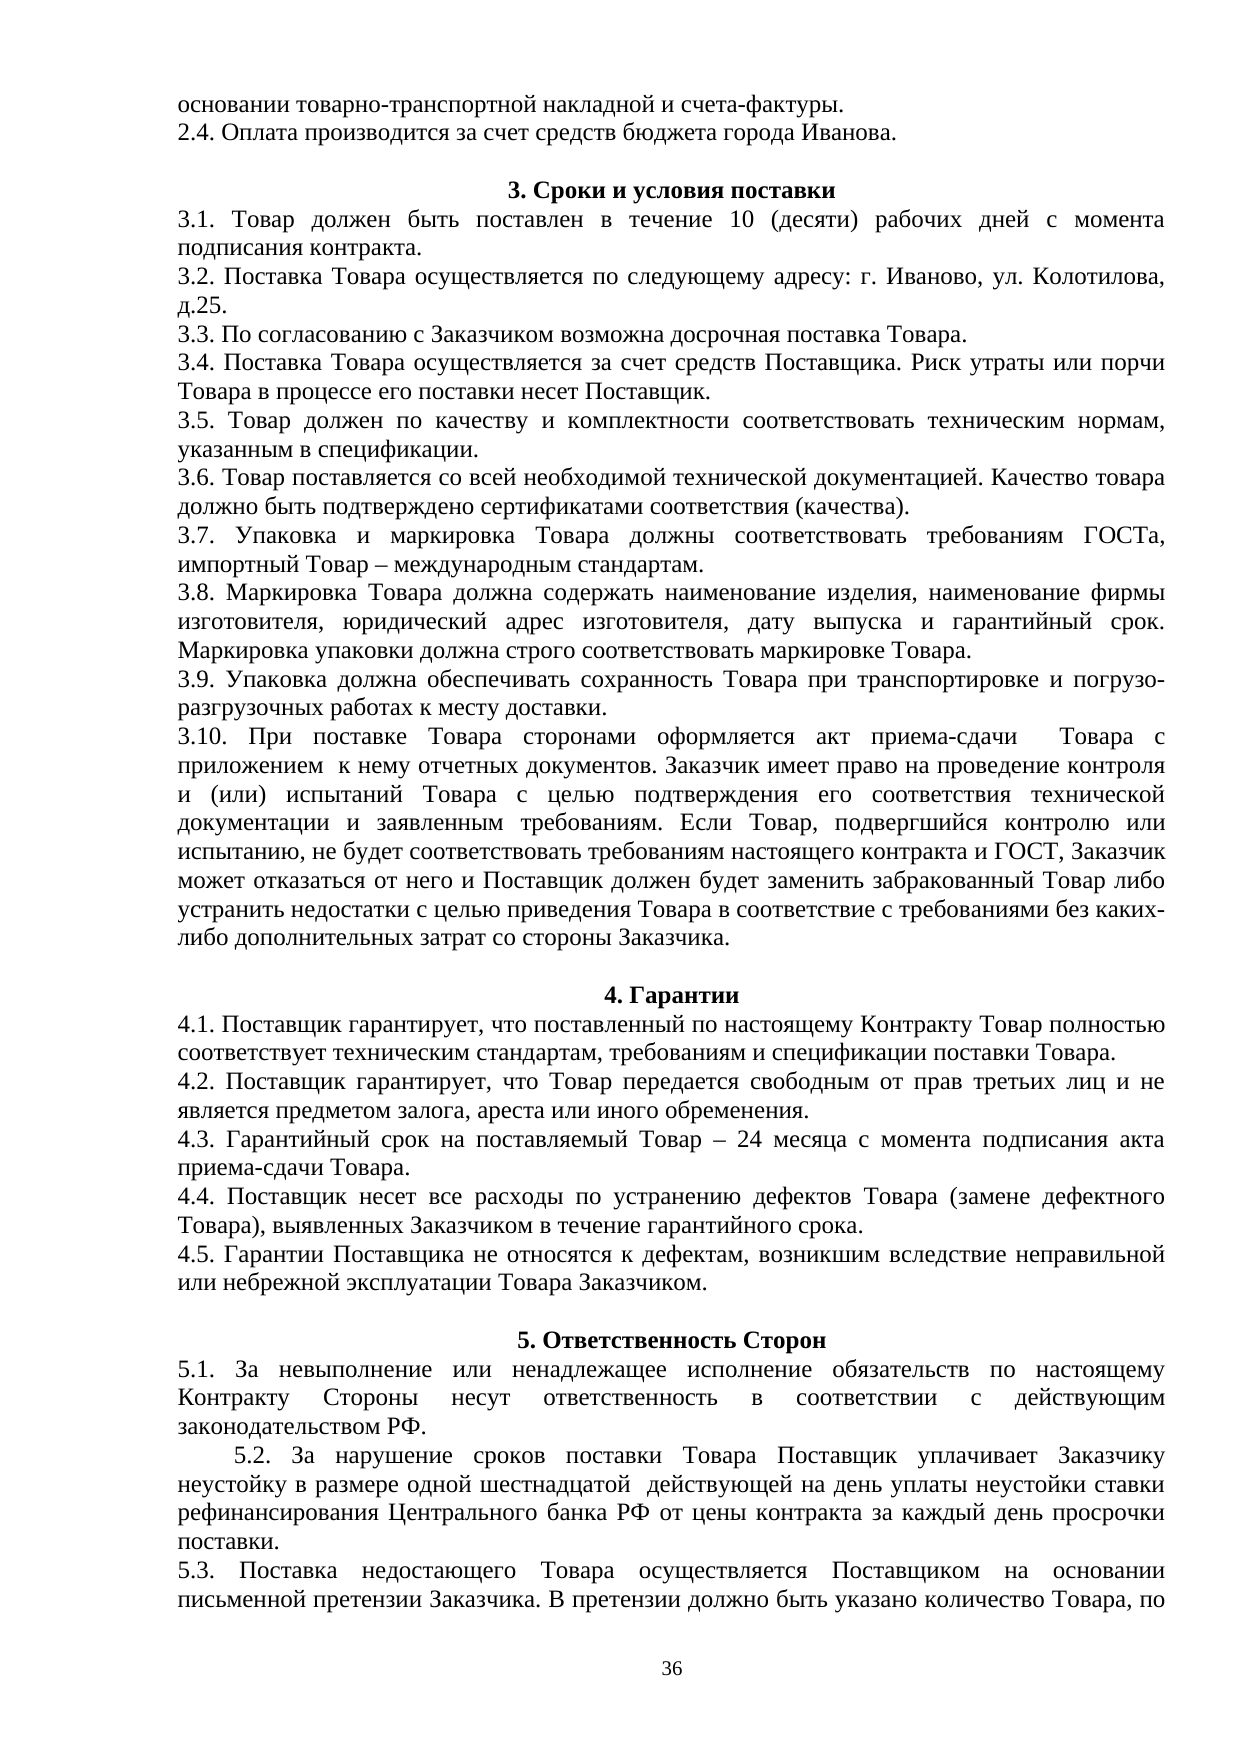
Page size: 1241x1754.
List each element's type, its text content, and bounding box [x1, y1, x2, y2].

text 3.1. Товар должен быть поставлен в течение 10 (десяти) рабочих дней с момента подписания контракта. [177, 204, 1166, 261]
text 3.8. Маркировка Товара должна содержать наименование изделия, наименование фирмы изготовителя, юридический адрес изготовителя, дату выпуска и гарантийный срок. Маркировка упаковки должна строго соответствовать маркировке Товара. [177, 577, 1166, 664]
text 2.4. Оплата производится за счет средств бюджета города Иванова. [177, 117, 1166, 146]
text 3.7. Упаковка и маркировка Товара должны соответствовать требованиям ГОСТа, импортный Товар – международным стандартам. [177, 520, 1166, 577]
text 4.2. Поставщик гарантирует, что Товар передается свободным от прав третьих лиц и не является предметом залога, ареста или иного обременения. [177, 1066, 1166, 1124]
text 5. Ответственность Сторон [177, 1325, 1166, 1354]
text 5.2. За нарушение сроков поставки Товара Поставщик уплачивает Заказчику неустойку в размере одной шестнадцатой действующей на день уплаты неустойки ставки рефинансирования Центрального банка РФ от цены контракта за каждый день просрочки поставки. [177, 1440, 1166, 1555]
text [177, 1555, 1166, 1612]
text 3.6. Товар поставляется со всей необходимой технической документацией. Качество товара должно быть подтверждено сертификатами соответствия (качества). [177, 462, 1166, 520]
text 3.10. При поставке Товара сторонами оформляется акт приема-сдачи Товара с приложением к нему отчетных документов. Заказчик имеет право на проведение контроля и (или) испытаний Товара с целью подтверждения его соответствия технической документации и заявленным требованиям. Если Товар, подвергшийся контролю или испытанию, не будет соответствовать требованиям настоящего контракта и ГОСТ, Заказчик может отказаться от него и Поставщик должен будет заменить забракованный Товар либо устранить недостатки с целью приведения Товара в соответствие с требованиями без каких-либо дополнительных затрат со стороны Заказчика. [177, 721, 1166, 951]
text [177, 89, 1166, 117]
text 3.2. Поставка Товара осуществляется по следующему адресу: г. Иваново, ул. Колотилова, д.25. [177, 261, 1166, 319]
text 3.4. Поставка Товара осуществляется за счет средств Поставщика. Риск утраты или порчи Товара в процессе его поставки несет Поставщик. [177, 347, 1166, 405]
text 3.3. По согласованию с Заказчиком возможна досрочная поставка Товара. [177, 319, 1166, 347]
text 4.4. Поставщик несет все расходы по устранению дефектов Товара (замене дефектного Товара), выявленных Заказчиком в течение гарантийного срока. [177, 1181, 1166, 1239]
text 5.1. За невыполнение или ненадлежащее исполнение обязательств по настоящему Контракту Стороны несут ответственность в соответствии с действующим законодательством РФ. [177, 1354, 1166, 1440]
text 4.3. Гарантийный срок на поставляемый Товар – 24 месяца с момента подписания акта приема-сдачи Товара. [177, 1124, 1166, 1181]
text 4. Гарантии [177, 980, 1166, 1009]
text 3. Сроки и условия поставки [177, 175, 1166, 204]
text 4.1. Поставщик гарантирует, что поставленный по настоящему Контракту Товар полностью соответствует техническим стандартам, требованиям и спецификации поставки Товара. [177, 1009, 1166, 1066]
text 3.9. Упаковка должна обеспечивать сохранность Товара при транспортировке и погрузо-разгрузочных работах к месту доставки. [177, 664, 1166, 721]
text 4.5. Гарантии Поставщика не относятся к дефектам, возникшим вследствие неправильной или небрежной эксплуатации Товара Заказчиком. [177, 1239, 1166, 1296]
text 3.5. Товар должен по качеству и комплектности соответствовать техническим нормам, указанным в спецификации. [177, 405, 1166, 462]
